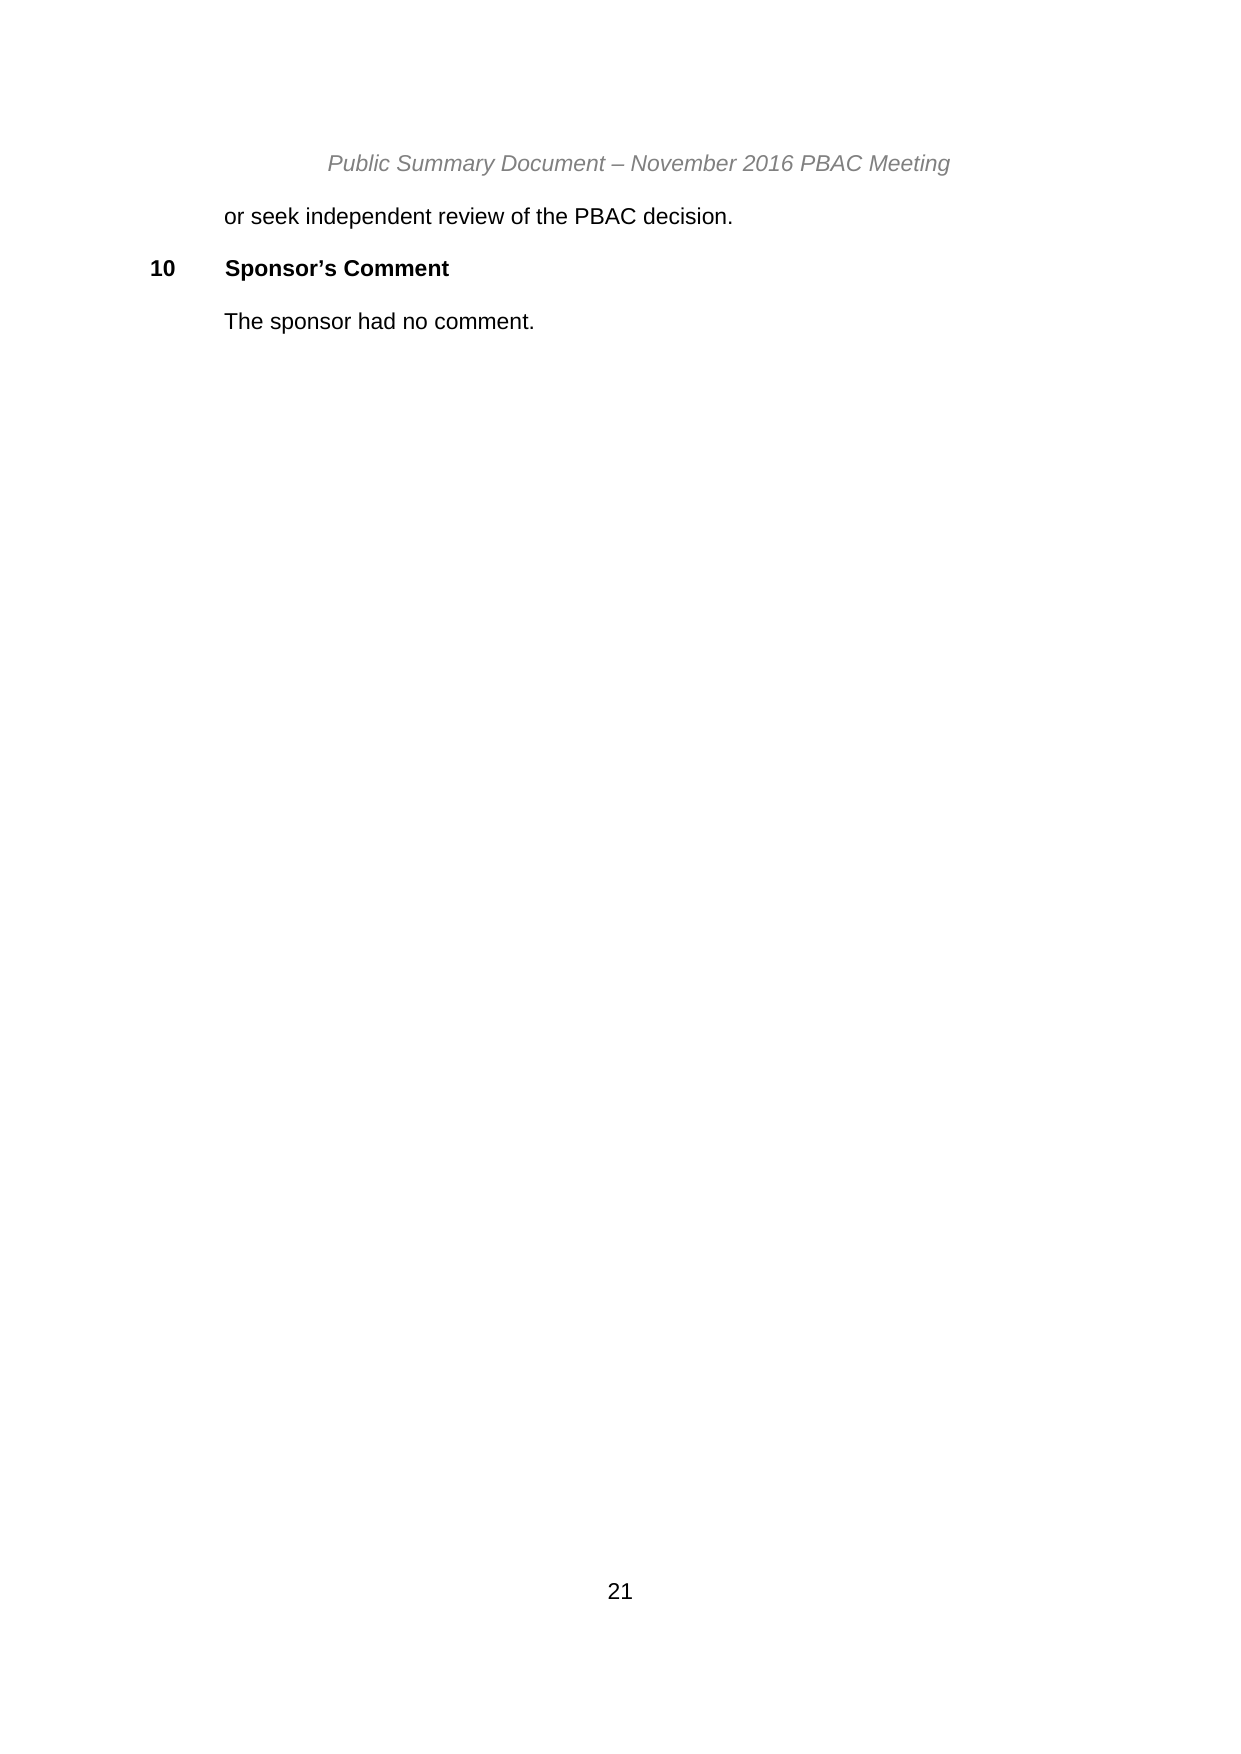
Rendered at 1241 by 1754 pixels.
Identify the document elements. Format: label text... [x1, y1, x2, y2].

text The sponsor had no comment. [224, 308, 1090, 334]
subtitle Sponsor’s Comment [150, 255, 1090, 282]
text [224, 203, 1090, 229]
